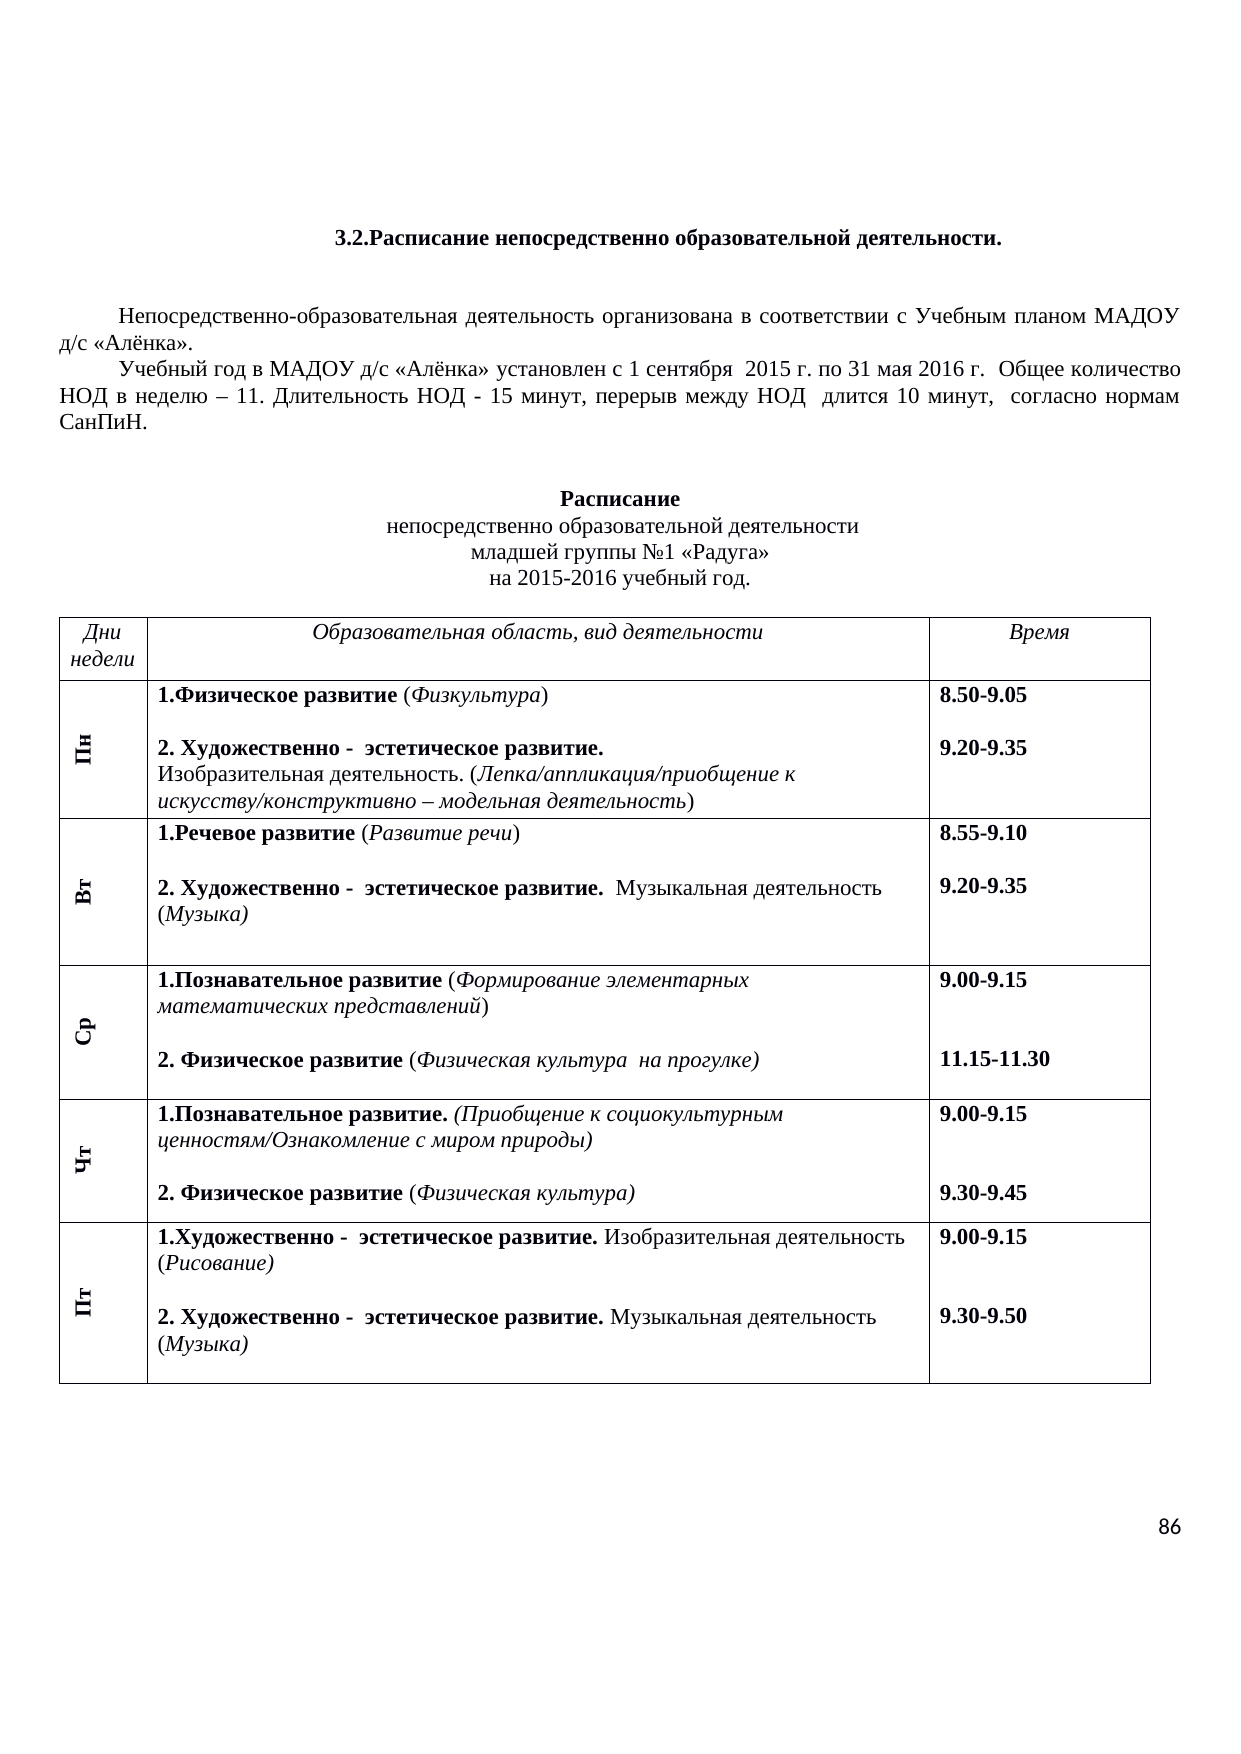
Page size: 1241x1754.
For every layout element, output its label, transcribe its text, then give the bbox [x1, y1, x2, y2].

table_cell 1.Речевое развитие (Развитие речи) 2. Художественно - эстетическое развитие. Музыкальная деятельность (Музыка) [148, 819, 929, 965]
text Расписание [59, 485, 1181, 512]
text непосредственно образовательной деятельности [59, 512, 1181, 538]
table_cell 8.55-9.10 9.20-9.35 [930, 819, 1150, 965]
table_cell 9.00-9.15 9.30-9.45 [930, 1100, 1150, 1222]
table_cell Ср [60, 966, 147, 1099]
text Непосредственно-образовательная деятельность организована в соответствии с Учебным планом МАДОУ д/с «Алёнка». [59, 303, 1181, 355]
table_cell 8.50-9.05 9.20-9.35 [930, 681, 1150, 818]
table_cell 9.00-9.15 9.30-9.50 [930, 1223, 1150, 1383]
text Учебный год в МАДОУ д/с «Алёнка» установлен с 1 сентября 2015 г. по 31 мая 2016 г. Общее количество НОД в неделю – 11. Длительность НОД - 15 минут, перерыв между НОД длится 10 минут, согласно нормам СанПиН. [59, 355, 1181, 434]
table_cell Пт [60, 1223, 147, 1383]
table_header Дни недели [60, 618, 147, 680]
text на 2015-2016 учебный год. [59, 564, 1181, 591]
table_cell 1.Познавательное развитие (Формирование элементарных математических представлений) 2. Физическое развитие (Физическая культура на прогулке) [148, 966, 929, 1099]
table_cell Пн [60, 681, 147, 818]
table_header Время [930, 618, 1150, 680]
text младшей группы №1 «Радуга» [59, 538, 1181, 564]
table_cell 1.Познавательное развитие. (Приобщение к социокультурным ценностям/Ознакомление с миром природы) 2. Физическое развитие (Физическая культура) [148, 1100, 929, 1222]
list 3.2.Расписание непосредственно образовательной деятельности. [156, 223, 1181, 250]
table_cell 1.Художественно - эстетическое развитие. Изобразительная деятельность (Рисование) 2. Художественно - эстетическое развитие. Музыкальная деятельность (Музыка) [148, 1223, 929, 1383]
table_cell 1.Физическое развитие (Физкультура) 2. Художественно - эстетическое развитие. Изобразительная деятельность. (Лепка/аппликация/приобщение к искусству/конструктивно – модельная деятельность) [148, 681, 929, 818]
table_cell 9.00-9.15 11.15-11.30 [930, 966, 1150, 1099]
table_header Образовательная область, вид деятельности [148, 618, 929, 680]
table_cell Вт [60, 819, 147, 965]
table_cell Чт [60, 1100, 147, 1222]
